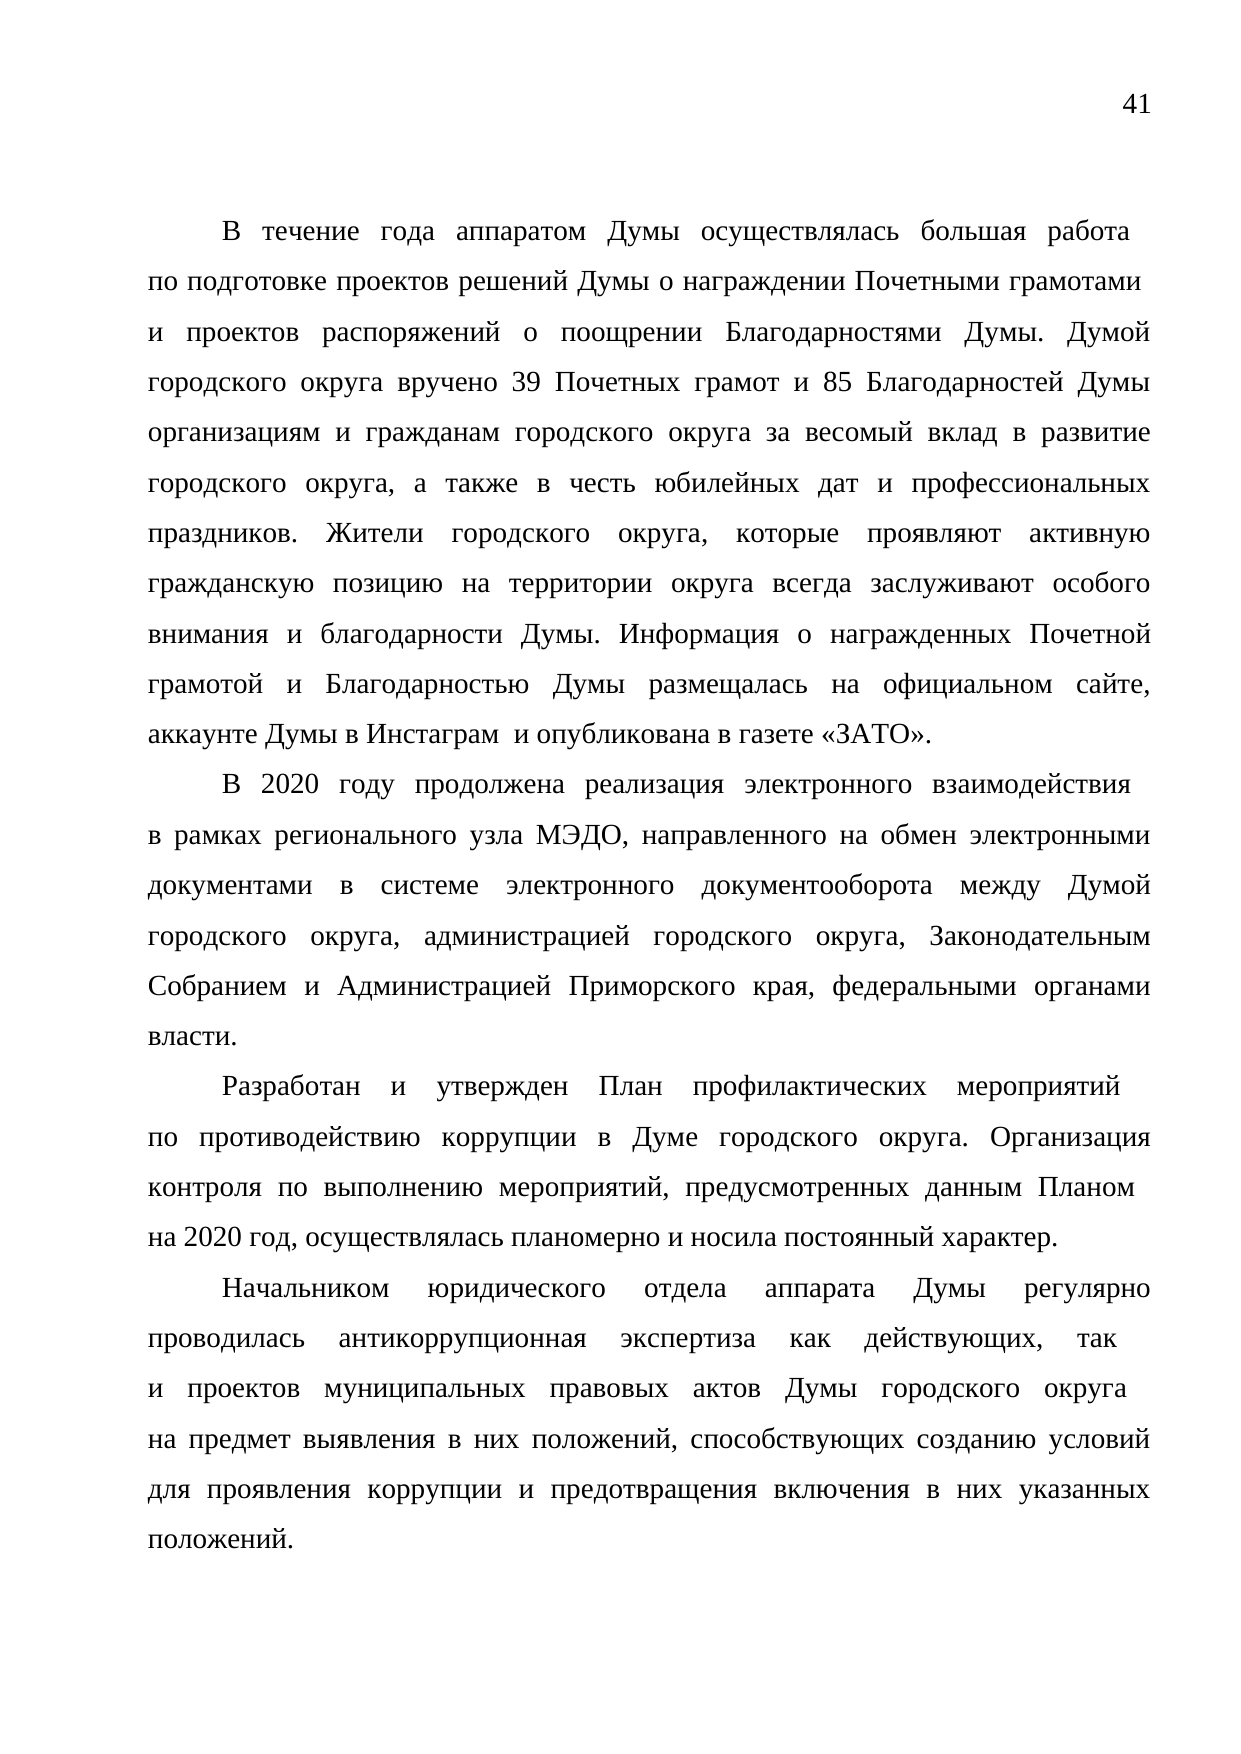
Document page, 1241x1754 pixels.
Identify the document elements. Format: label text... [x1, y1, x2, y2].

text В 2020 году продолжена реализация электронного взаимодействия в рамках регионального узла МЭДО, направленного на обмен электронными документами в системе электронного документооборота между Думой городского округа, администрацией городского округа, Законодательным Собранием и Администрацией Приморского края, федеральными органами власти. [83, 702, 1216, 1004]
text Разработан и утвержден План профилактических мероприятий по противодействию коррупции в Думе городского округа. Организация контроля по выполнению мероприятий, предусмотренных данным Планом на 2020 год, осуществлялась планомерно и носила постоянный характер. [83, 1004, 1216, 1205]
text В течение года аппаратом Думы осуществлялась большая работа по подготовке проектов решений Думы о награждении Почетными грамотами и проектов распоряжений о поощрении Благодарностями Думы. Думой городского округа вручено 39 Почетных грамот и 85 Благодарностей Думы организациям и гражданам городского округа за весомый вклад в развитие городского округа, а также в честь юбилейных дат и профессиональных праздников. Жители городского округа, которые проявляют активную гражданскую позицию на территории округа всегда заслуживают особого внимания и благодарности Думы. Информация о награжденных Почетной грамотой и Благодарностью Думы размещалась на официальном сайте, аккаунте Думы в Инстаграм и опубликована в газете «ЗАТО». [83, 149, 1216, 702]
text Начальником юридического отдела аппарата Думы регулярно проводилась антикоррупционная экспертиза как действующих, так и проектов муниципальных правовых актов Думы городского округа на предмет выявления в них положений, способствующих созданию условий для проявления коррупции и предотвращения включения в них указанных положений. [83, 1205, 1216, 1619]
